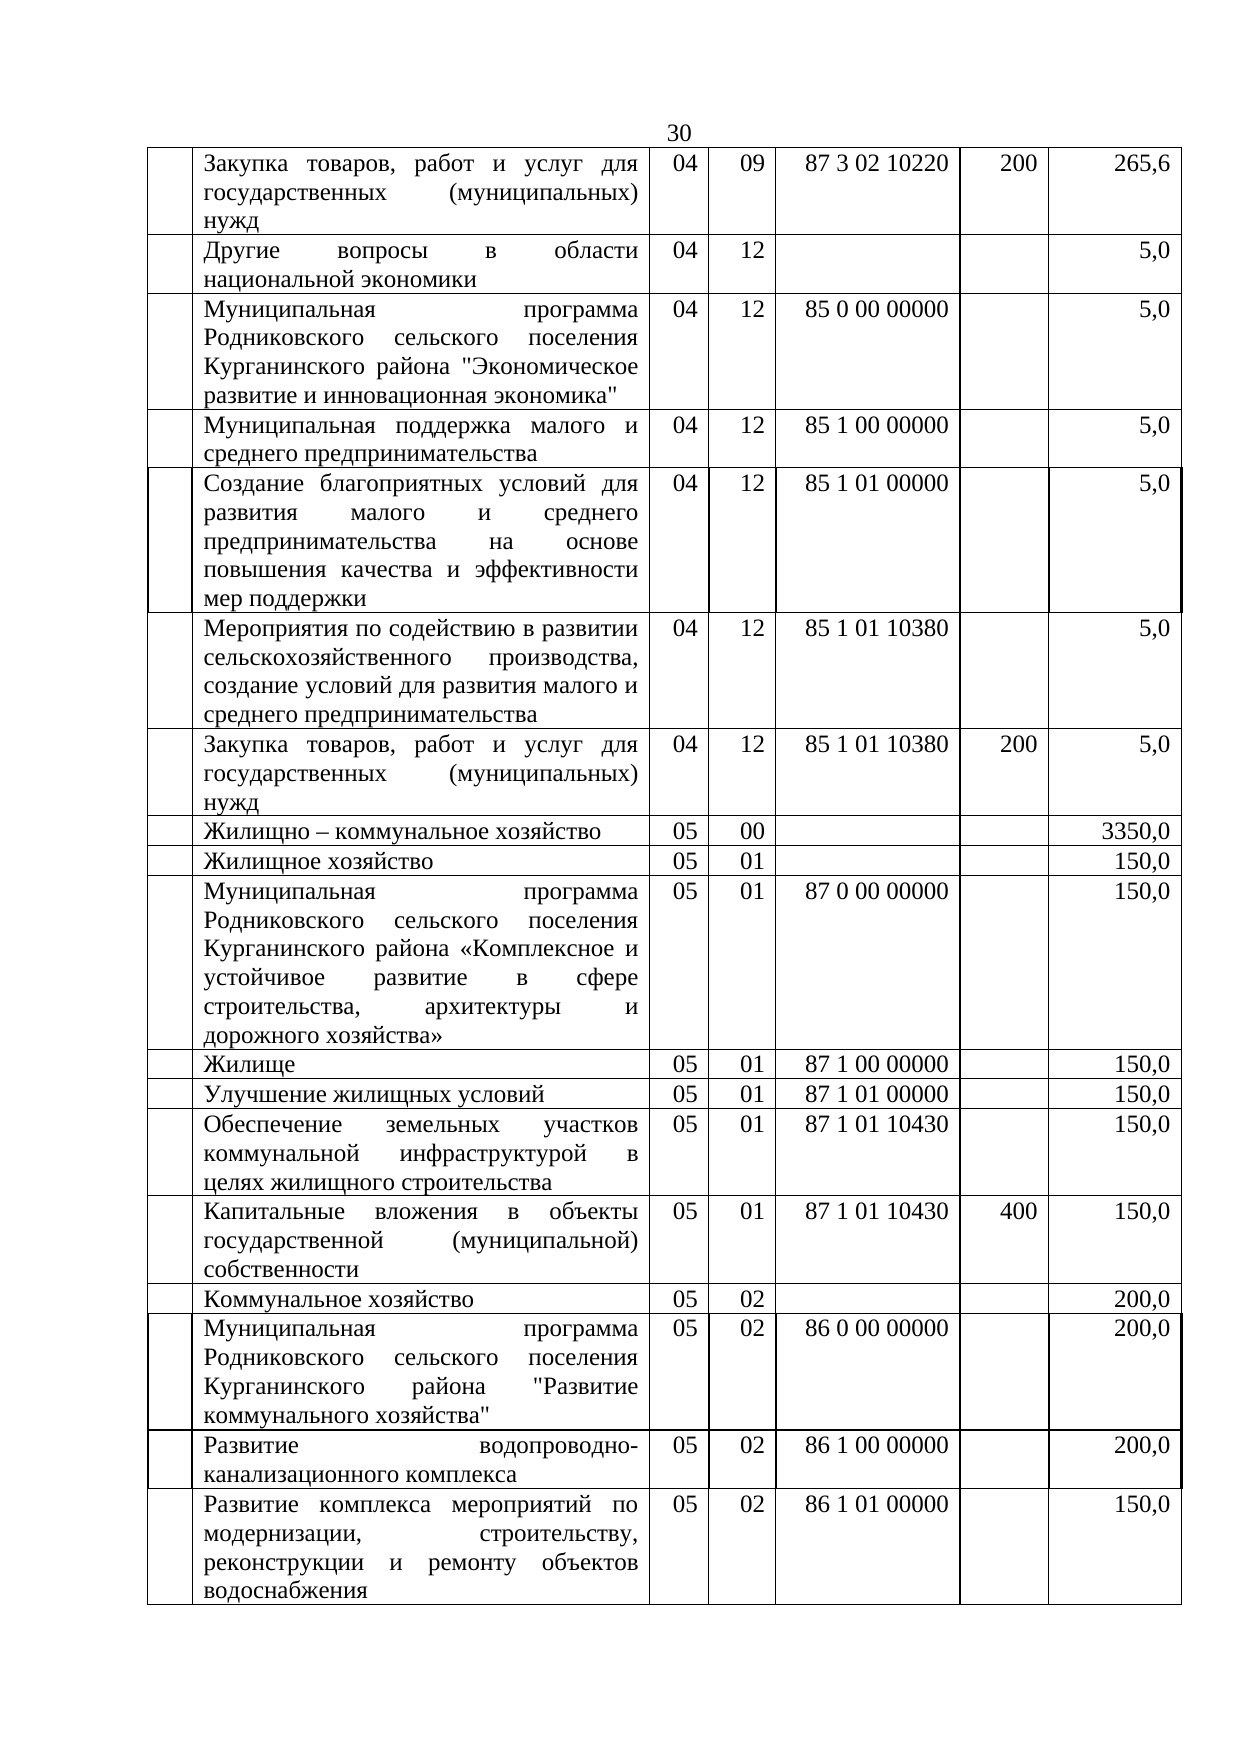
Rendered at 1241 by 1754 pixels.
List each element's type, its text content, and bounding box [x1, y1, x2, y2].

table_cell 05 [650, 1109, 708, 1195]
table_cell 150,0 [1049, 876, 1181, 1048]
table_cell [148, 1196, 192, 1283]
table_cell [193, 148, 649, 234]
table_cell 200,0 [1050, 1431, 1180, 1488]
table_cell 150,0 [1049, 1079, 1181, 1108]
table_cell [776, 1284, 959, 1312]
table_cell 05 [650, 1079, 708, 1108]
table_cell 85 1 01 00000 [777, 468, 959, 612]
table_cell 02 [710, 1314, 775, 1428]
table_cell 05 [650, 1050, 708, 1078]
table_cell [148, 1489, 192, 1604]
table_cell 05 [650, 1284, 708, 1312]
table_cell Улучшение жилищных условий [193, 1079, 649, 1108]
table_cell 5,0 [1049, 235, 1181, 293]
table_cell 01 [709, 1196, 775, 1283]
table_cell [149, 1314, 191, 1428]
table_cell 04 [650, 613, 708, 728]
table_cell [148, 1284, 192, 1312]
table_cell [149, 1431, 191, 1488]
table_cell 86 0 00 00000 [777, 1314, 959, 1428]
table_cell [961, 294, 1048, 409]
table_cell 09 [709, 148, 775, 234]
table_cell 3350,0 [1049, 816, 1181, 845]
table_cell [148, 1079, 192, 1108]
table_cell 150,0 [1049, 1196, 1181, 1283]
table_cell [148, 816, 192, 845]
table_cell 400 [961, 1196, 1048, 1283]
table_cell Муниципальная программа Родниковского сельского поселения Курганинского района "Развитие коммунального хозяйства" [193, 1314, 649, 1428]
table_cell 05 [650, 1196, 708, 1283]
table_cell 01 [709, 846, 775, 875]
table_cell [148, 846, 192, 875]
table_cell [148, 294, 192, 409]
table_cell Муниципальная программа Родниковского сельского поселения Курганинского района "Экономическое развитие и инновационная экономика" [193, 294, 649, 409]
table_cell Муниципальная поддержка малого и среднего предпринимательства [193, 410, 649, 467]
table_cell 86 1 00 00000 [777, 1431, 959, 1488]
table_cell Жилище [193, 1050, 649, 1078]
table_cell [148, 235, 192, 293]
table_cell Коммунальное хозяйство [193, 1284, 649, 1312]
table_cell 12 [709, 235, 775, 293]
table_cell 04 [650, 410, 708, 467]
table_cell Мероприятия по содействию в развитии сельскохозяйственного производства, создание условий для развития малого и среднего предпринимательства [193, 613, 649, 728]
table_cell 02 [709, 1284, 775, 1312]
table_cell 150,0 [1049, 846, 1181, 875]
table_cell 87 1 01 00000 [776, 1079, 959, 1108]
table_cell Жилищно – коммунальное хозяйство [193, 816, 649, 845]
table_cell 87 1 01 10430 [776, 1109, 959, 1195]
table_cell 04 [650, 468, 708, 612]
table_cell 150,0 [1049, 1489, 1181, 1604]
table_cell [148, 1050, 192, 1078]
table_cell 85 1 00 00000 [776, 410, 959, 467]
table_cell 04 [650, 148, 708, 234]
table_cell 87 1 00 00000 [776, 1050, 959, 1078]
table_cell 05 [650, 876, 708, 1048]
table_cell 12 [709, 729, 775, 815]
table_cell [961, 1109, 1048, 1195]
table_cell [961, 235, 1048, 293]
table_cell 200,0 [1050, 1314, 1180, 1428]
table_cell 200 [961, 729, 1048, 815]
table_cell [961, 613, 1048, 728]
table_cell 265,6 [1049, 148, 1181, 234]
table_cell [961, 468, 1048, 612]
table_cell [961, 1314, 1048, 1428]
table_cell [148, 729, 192, 815]
table_cell 5,0 [1049, 410, 1181, 467]
table_cell 85 1 01 10380 [776, 613, 959, 728]
table_cell 150,0 [1049, 1109, 1181, 1195]
table_cell 87 0 00 00000 [776, 876, 959, 1048]
table_cell 5,0 [1049, 294, 1181, 409]
table_cell [961, 1079, 1048, 1108]
table_cell [776, 846, 959, 875]
table_cell [961, 1284, 1048, 1312]
table_cell [148, 410, 192, 467]
table_cell Закупка товаров, работ и услуг для государственных (муниципальных) нужд [193, 729, 649, 815]
table_cell 150,0 [1049, 1050, 1181, 1078]
table_cell 12 [709, 613, 775, 728]
table_cell [776, 235, 959, 293]
table_cell 04 [650, 294, 708, 409]
table_cell Другие вопросы в области национальной экономики [193, 235, 649, 293]
table_cell Капитальные вложения в объекты государственной (муниципальной) собственности [193, 1196, 649, 1283]
table_cell [961, 1431, 1048, 1488]
table_cell 00 [709, 816, 775, 845]
table_cell [961, 1489, 1048, 1604]
table_cell [776, 816, 959, 845]
table_cell 5,0 [1049, 729, 1181, 815]
table_cell 12 [709, 294, 775, 409]
table_cell Обеспечение земельных участков коммунальной инфраструктурой в целях жилищного строительства [193, 1109, 649, 1195]
table_cell Жилищное хозяйство [193, 846, 649, 875]
table_cell [148, 876, 192, 1048]
table_cell [149, 468, 191, 612]
table_cell 12 [709, 410, 775, 467]
table_cell 87 3 02 10220 [776, 148, 959, 234]
table_cell 02 [710, 1431, 775, 1488]
table_cell 200 [961, 148, 1048, 234]
table_cell [961, 1050, 1048, 1078]
table_cell 02 [709, 1489, 775, 1604]
table_cell 12 [710, 468, 775, 612]
table_cell [961, 816, 1048, 845]
table_cell 04 [650, 235, 708, 293]
table_cell [961, 846, 1048, 875]
table_cell Развитие водопроводно-канализационного комплекса [193, 1431, 649, 1488]
table_cell Создание благоприятных условий для развития малого и среднего предпринимательства на основе повышения качества и эффективности мер поддержки [193, 468, 649, 612]
table_cell 87 1 01 10430 [776, 1196, 959, 1283]
table_cell Развитие комплекса мероприятий по модернизации, строительству, реконструкции и ремонту объектов водоснабжения [193, 1489, 649, 1604]
table_cell 5,0 [1049, 613, 1181, 728]
table_cell 01 [709, 1109, 775, 1195]
table_cell 05 [650, 1431, 708, 1488]
table_cell 01 [709, 876, 775, 1048]
table_cell [148, 148, 192, 234]
table_cell 86 1 01 00000 [776, 1489, 959, 1604]
table_cell 05 [650, 1489, 708, 1604]
table_cell 85 0 00 00000 [776, 294, 959, 409]
table_cell 01 [709, 1079, 775, 1108]
table_cell 85 1 01 10380 [776, 729, 959, 815]
table_cell 05 [650, 1314, 708, 1428]
table_cell 200,0 [1049, 1284, 1181, 1312]
table_cell [961, 410, 1048, 467]
table_cell Муниципальная программа Родниковского сельского поселения Курганинского района «Комплексное и устойчивое развитие в сфере строительства, архитектуры и дорожного хозяйства» [193, 876, 649, 1048]
table_cell [148, 1109, 192, 1195]
table_cell 5,0 [1050, 468, 1180, 612]
table_cell 01 [709, 1050, 775, 1078]
table_cell 05 [650, 846, 708, 875]
table_cell 04 [650, 729, 708, 815]
table_cell [961, 876, 1048, 1048]
table_cell 05 [650, 816, 708, 845]
table_cell [148, 613, 192, 728]
